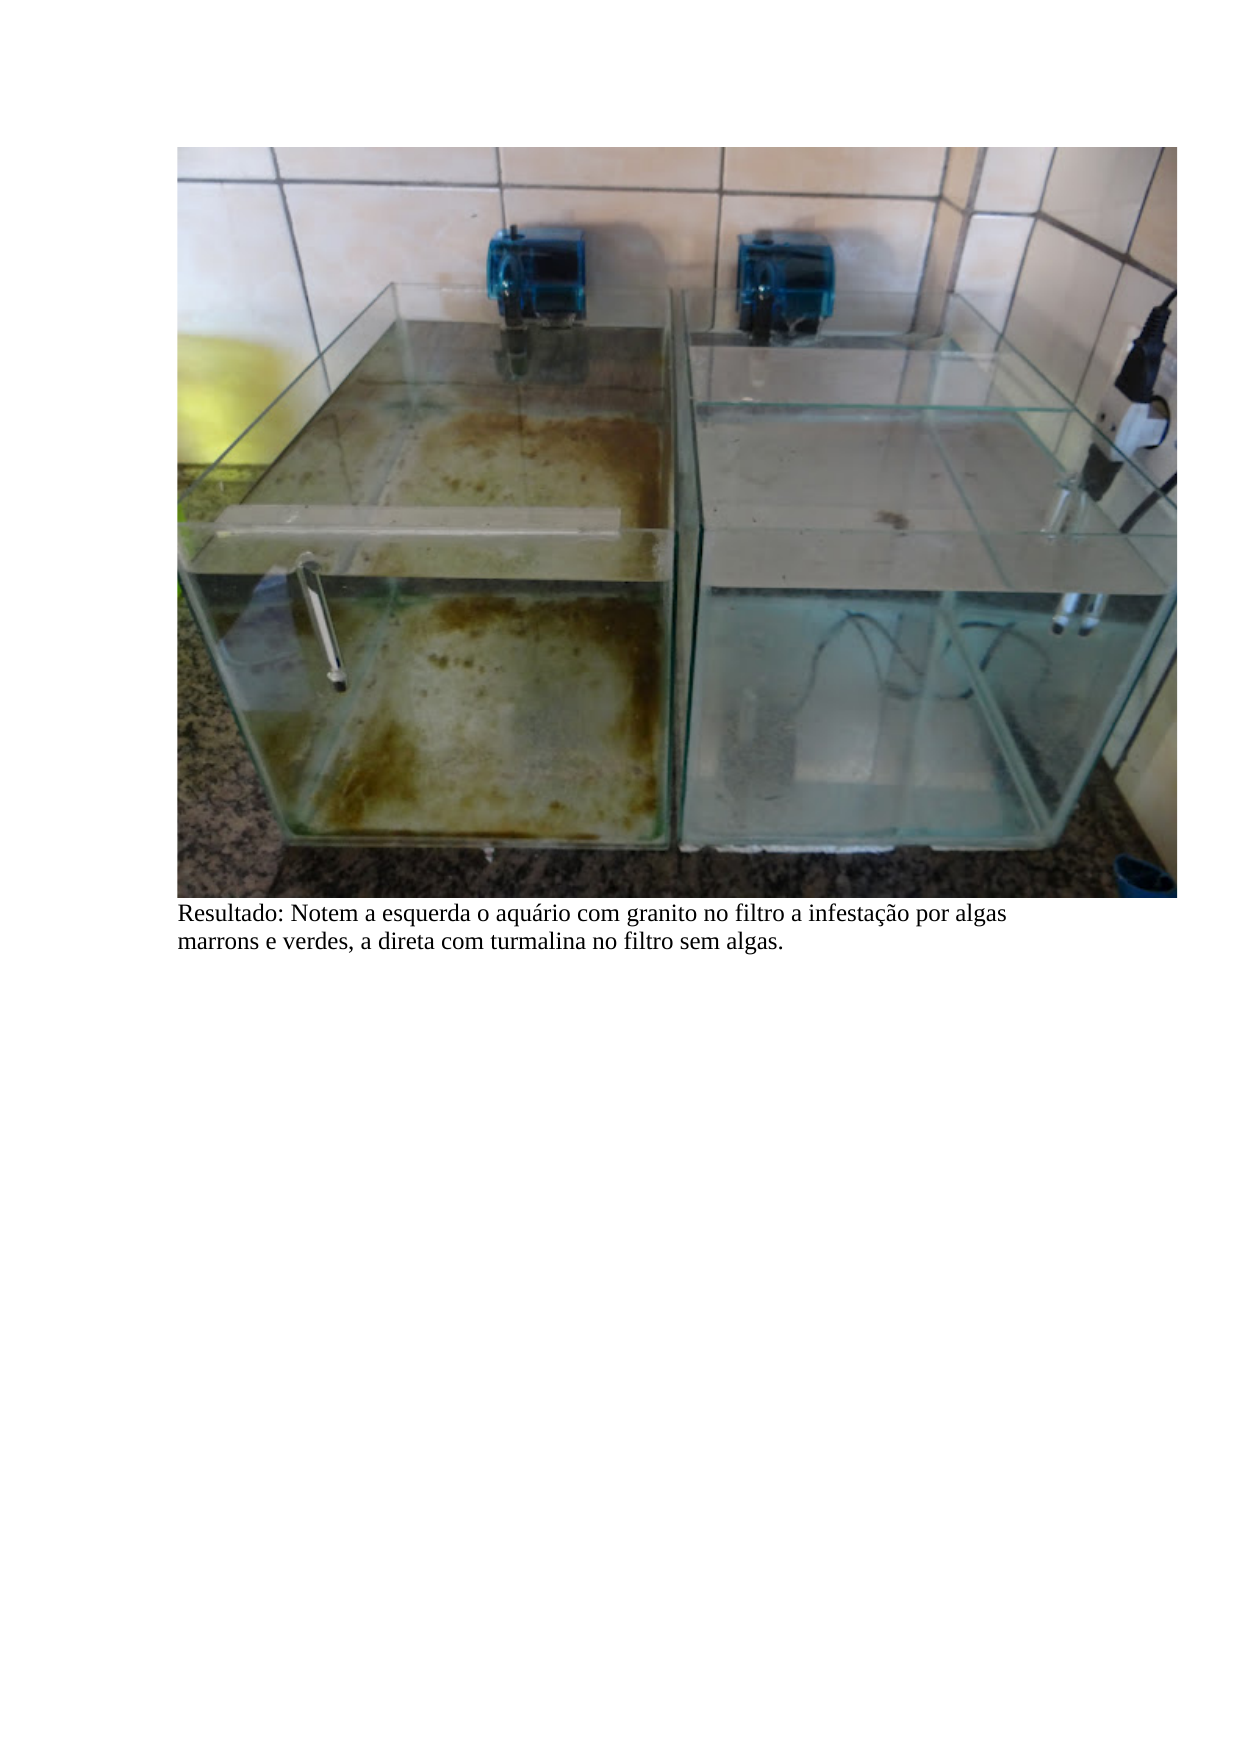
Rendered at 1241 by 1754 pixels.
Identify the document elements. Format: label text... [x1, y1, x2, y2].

picture [177, 147, 1178, 898]
text Resultado: Notem a esquerda o aquário com granito no filtro a infestação por algas marrons e verdes, a direta com turmalina no filtro sem algas. [177, 898, 1063, 955]
